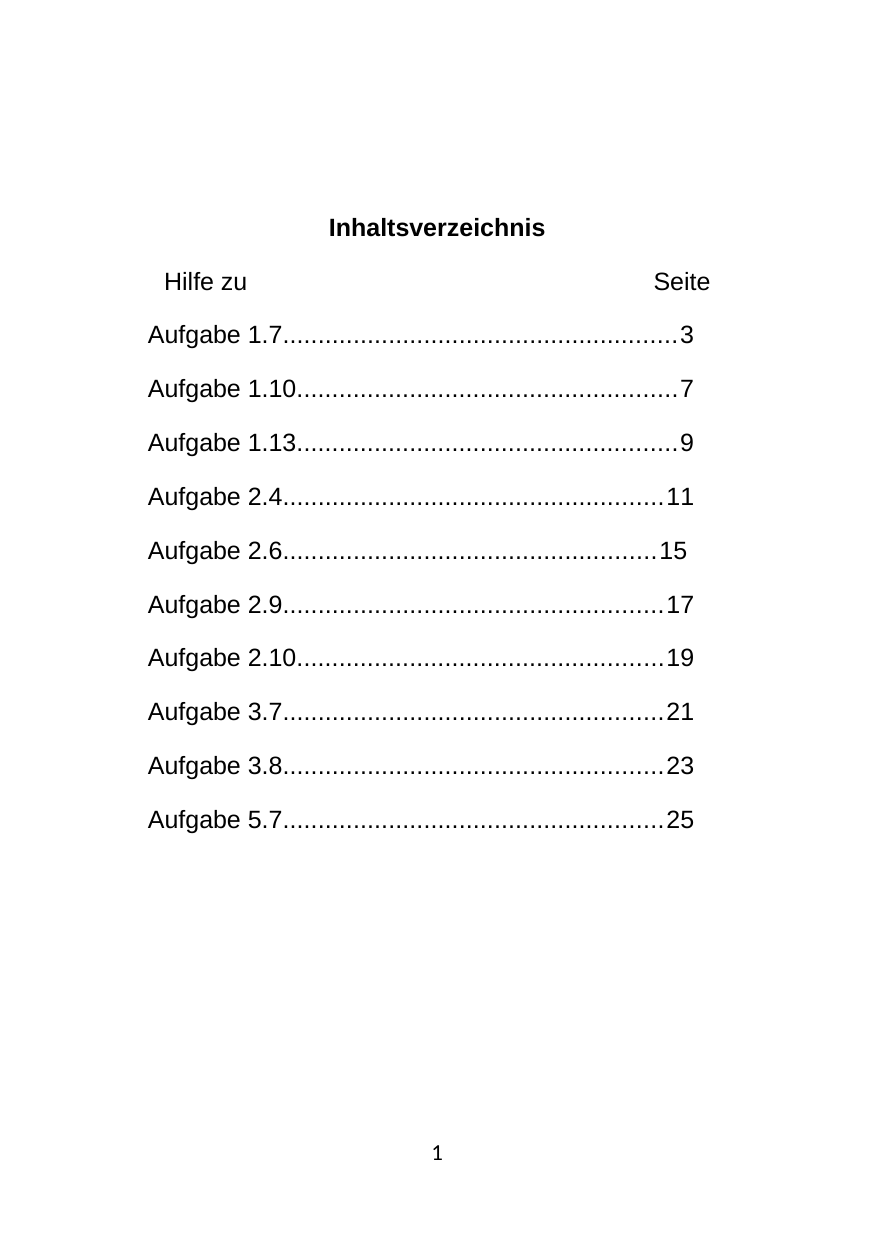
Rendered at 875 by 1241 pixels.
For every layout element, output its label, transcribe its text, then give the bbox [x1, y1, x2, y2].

text Aufgabe 2.4 11 [148, 482, 726, 511]
text Aufgabe 5.7 25 [148, 805, 726, 834]
text Aufgabe 3.7 21 [148, 697, 726, 726]
text Aufgabe 1.10 7 [148, 374, 726, 403]
text Aufgabe 2.10 19 [148, 643, 726, 672]
text Inhaltsverzeichnis [148, 213, 726, 241]
text Hilfe zu Seite [148, 266, 726, 295]
text Aufgabe 2.9 17 [148, 589, 726, 618]
text Aufgabe 1.13 9 [148, 428, 726, 457]
text Aufgabe 3.8 23 [148, 751, 726, 780]
text Aufgabe 1.7 3 [148, 320, 726, 349]
text Aufgabe 2.6 15 [148, 536, 726, 564]
